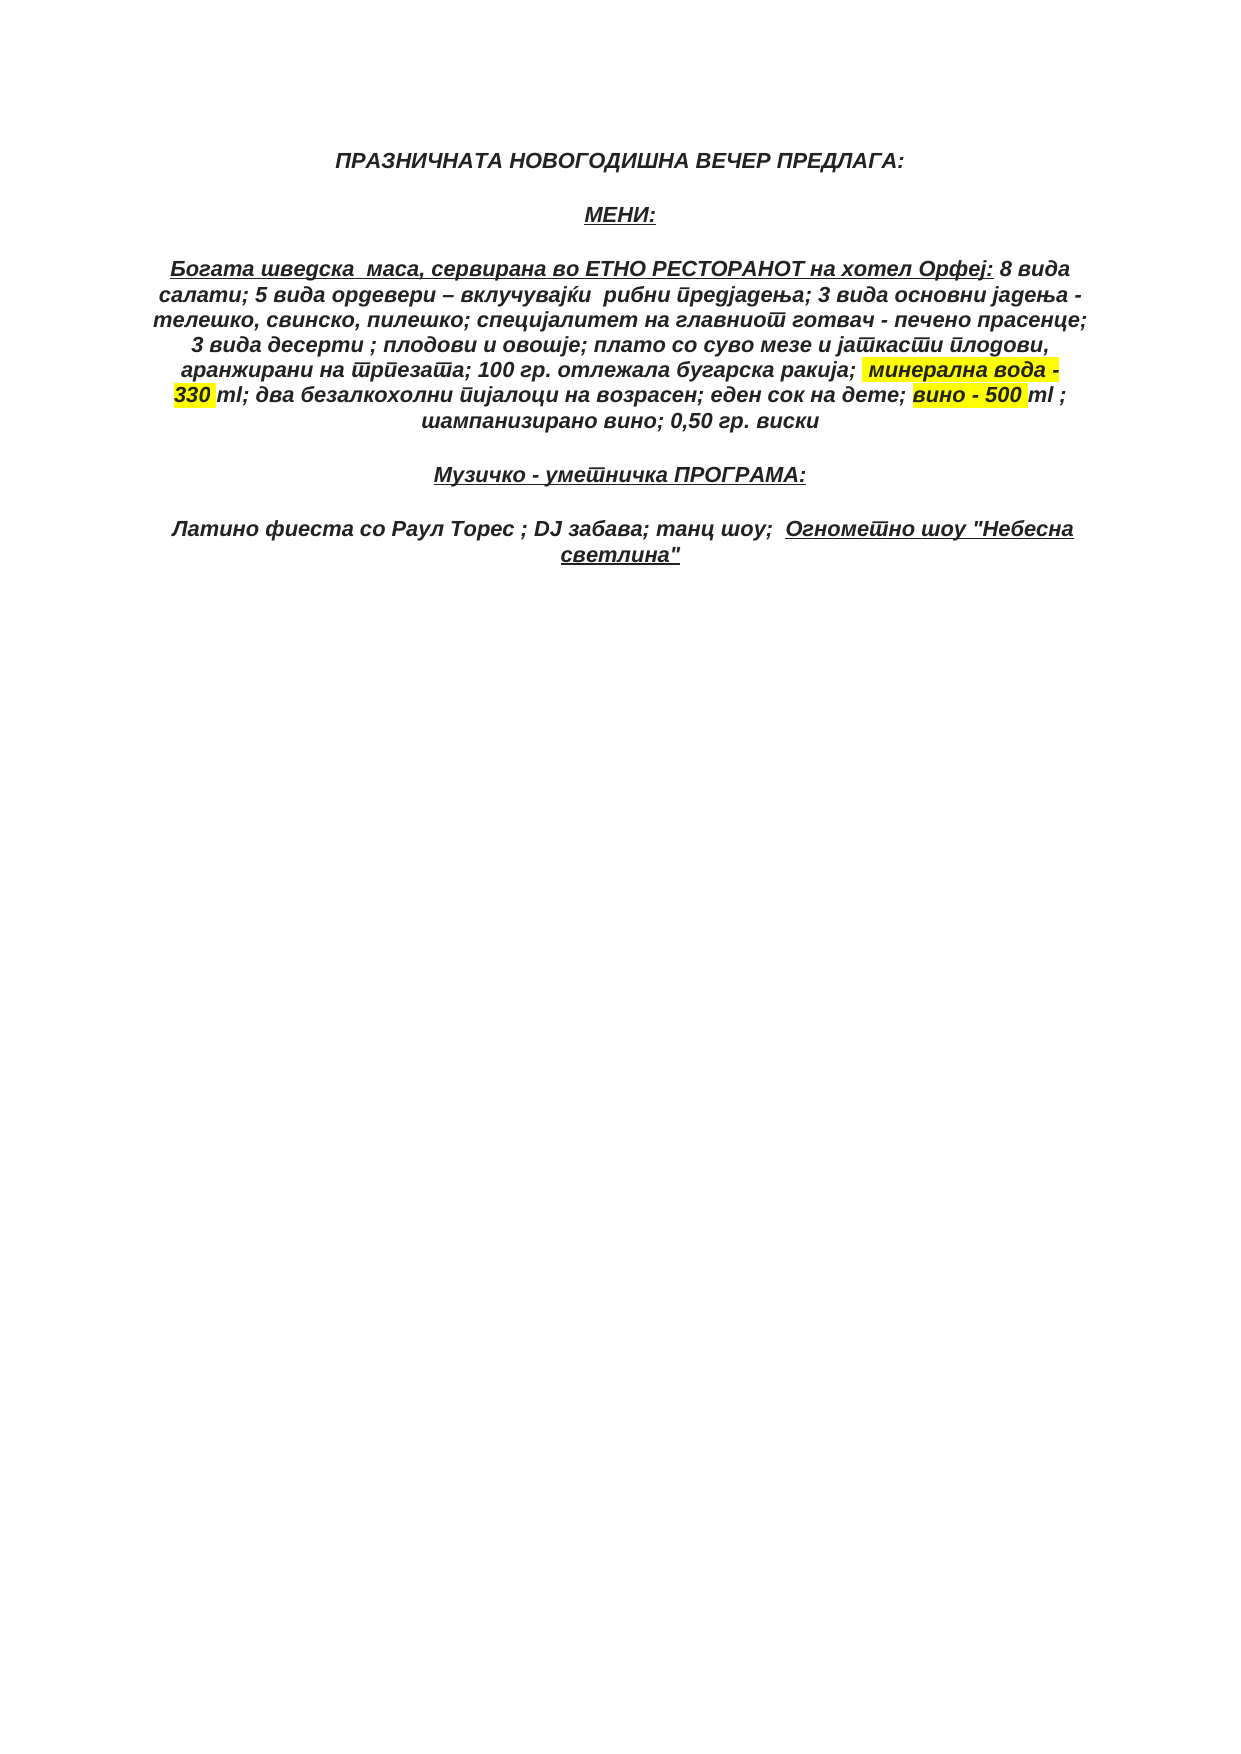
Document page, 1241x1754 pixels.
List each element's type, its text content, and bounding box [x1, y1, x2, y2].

text Богата шведска маса, сервирана во ЕТНО РЕСТОРАНОТ на хотел Орфеј: 8 вида салати; 5 вида ордевери – вклучувајќи рибни предјадења; 3 вида основни јадења - телешко, свинско, пилешко; специјалитет на главниот готвач - печено прасенце; 3 вида десерти ; плодови и овошје; плато со суво мезе и јаткасти плодови, аранжирани на трпезата; 100 гр. отлежала бугарска ракија; минерална вода - 330 ml; два безалкохолни пијалоци на возрасен; еден сок на дете; вино - 500 ml ; шампанизирано вино; 0,50 гр. виски [148, 256, 1093, 433]
text ПРАЗНИЧНАТА НОВОГОДИШНА ВЕЧЕР ПРЕДЛАГА: [148, 148, 1093, 173]
text Музичко - уметничка ПРОГРАМА: [148, 462, 1093, 487]
text МЕНИ: [148, 202, 1093, 227]
text Латино фиеста со Раул Торес ; DJ забава; танц шоу; Огнометно шоу "Небесна светлина" [148, 516, 1093, 567]
